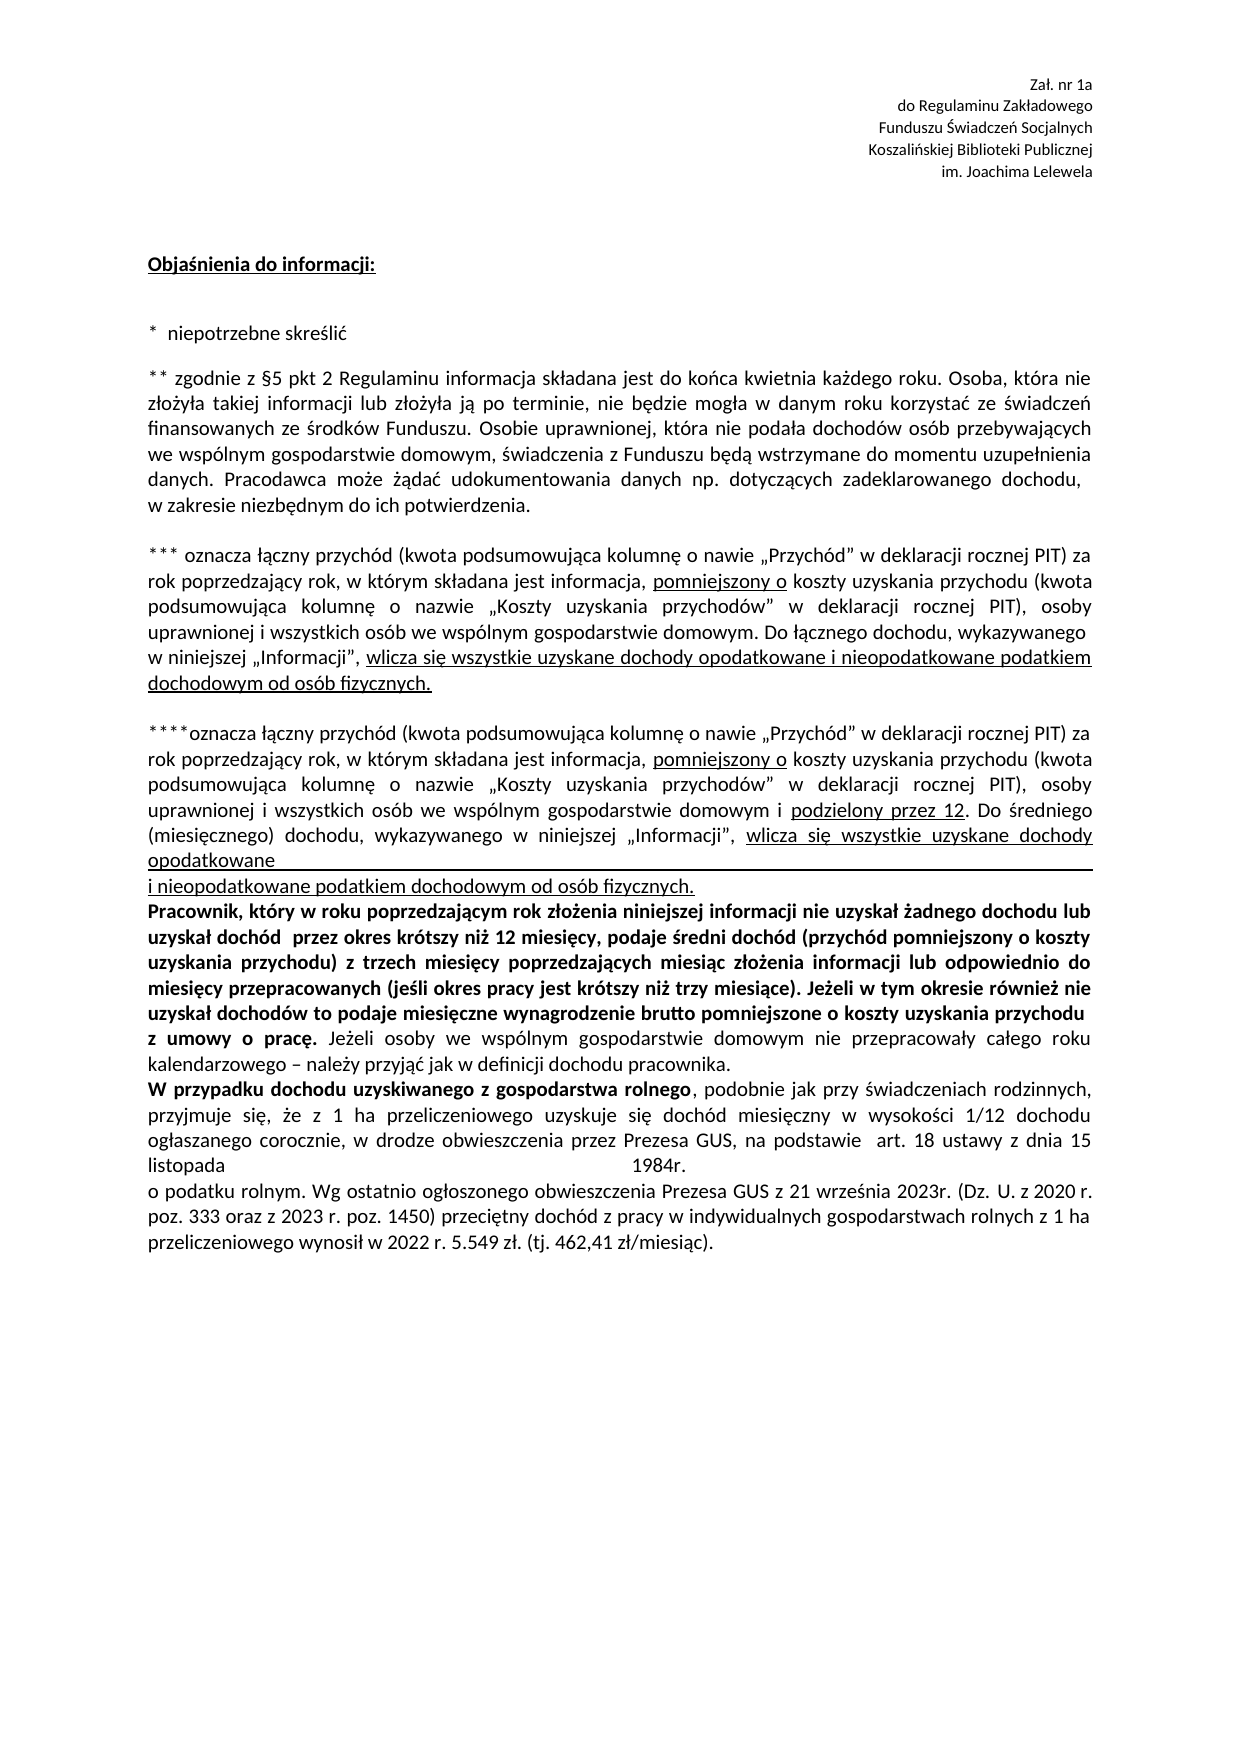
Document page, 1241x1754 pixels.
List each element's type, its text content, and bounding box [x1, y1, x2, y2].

text Pracownik, który w roku poprzedzającym rok złożenia niniejszej informacji nie uzyskał żadnego dochodu lub uzyskał dochód przez okres krótszy niż 12 miesięcy, podaje średni dochód (przychód pomniejszony o koszty uzyskania przychodu) z trzech miesięcy poprzedzających miesiąc złożenia informacji lub odpowiednio do miesięcy przepracowanych (jeśli okres pracy jest krótszy niż trzy miesiące). Jeżeli w tym okresie również nie uzyskał dochodów to podaje miesięczne wynagrodzenie brutto pomniejszone o koszty uzyskania przychodu z umowy o pracę. Jeżeli osoby we wspólnym gospodarstwie domowym nie przepracowały całego roku kalendarzowego – należy przyjąć jak w definicji dochodu pracownika. [148, 898, 1093, 1076]
text ****oznacza łączny przychód (kwota podsumowująca kolumnę o nawie „Przychód” w deklaracji rocznej PIT) za rok poprzedzający rok, w którym składana jest informacja, pomniejszony o koszty uzyskania przychodu (kwota podsumowująca kolumnę o nazwie „Koszty uzyskania przychodów” w deklaracji rocznej PIT), osoby uprawnionej i wszystkich osób we wspólnym gospodarstwie domowym i podzielony przez 12. Do średniego (miesięcznego) dochodu, wykazywanego w niniejszej „Informacji”, wlicza się wszystkie uzyskane dochody opodatkowane i nieopodatkowane podatkiem dochodowym od osób fizycznych. [148, 721, 1093, 869]
text * niepotrzebne skreślić [148, 321, 1093, 346]
text *** oznacza łączny przychód (kwota podsumowująca kolumnę o nawie „Przychód” w deklaracji rocznej PIT) za rok poprzedzający rok, w którym składana jest informacja, pomniejszony o koszty uzyskania przychodu (kwota podsumowująca kolumnę o nazwie „Koszty uzyskania przychodów” w deklaracji rocznej PIT), osoby uprawnionej i wszystkich osób we wspólnym gospodarstwie domowym. Do łącznego dochodu, wykazywanego w niniejszej „Informacji”, wlicza się wszystkie uzyskane dochody opodatkowane i nieopodatkowane podatkiem dochodowym od osób fizycznych. [148, 543, 1093, 695]
text ** zgodnie z §5 pkt 2 Regulaminu informacja składana jest do końca kwietnia każdego roku. Osoba, która nie złożyła takiej informacji lub złożyła ją po terminie, nie będzie mogła w danym roku korzystać ze świadczeń finansowanych ze środków Funduszu. Osobie uprawnionej, która nie podała dochodów osób przebywających we wspólnym gospodarstwie domowym, świadczenia z Funduszu będą wstrzymane do momentu uzupełnienia danych. Pracodawca może żądać udokumentowania danych np. dotyczących zadeklarowanego dochodu, w zakresie niezbędnym do ich potwierdzenia. [148, 365, 1093, 517]
text W przypadku dochodu uzyskiwanego z gospodarstwa rolnego, podobnie jak przy świadczeniach rodzinnych, przyjmuje się, że z 1 ha przeliczeniowego uzyskuje się dochód miesięczny w wysokości 1/12 dochodu ogłaszanego corocznie, w drodze obwieszczenia przez Prezesa GUS, na podstawie art. 18 ustawy z dnia 15 listopada 1984r. o podatku rolnym. Wg ostatnio ogłoszonego obwieszczenia Prezesa GUS z 21 września 2023r. (Dz. U. z 2020 r. poz. 333 oraz z 2023 r. poz. 1450) przeciętny dochód z pracy w indywidualnych gospodarstwach rolnych z 1 ha przeliczeniowego wynosił w 2022 r. 5.549 zł. (tj. 462,41 zł/miesiąc). [148, 1076, 1093, 1254]
text Objaśnienia do informacji: [148, 251, 1093, 277]
